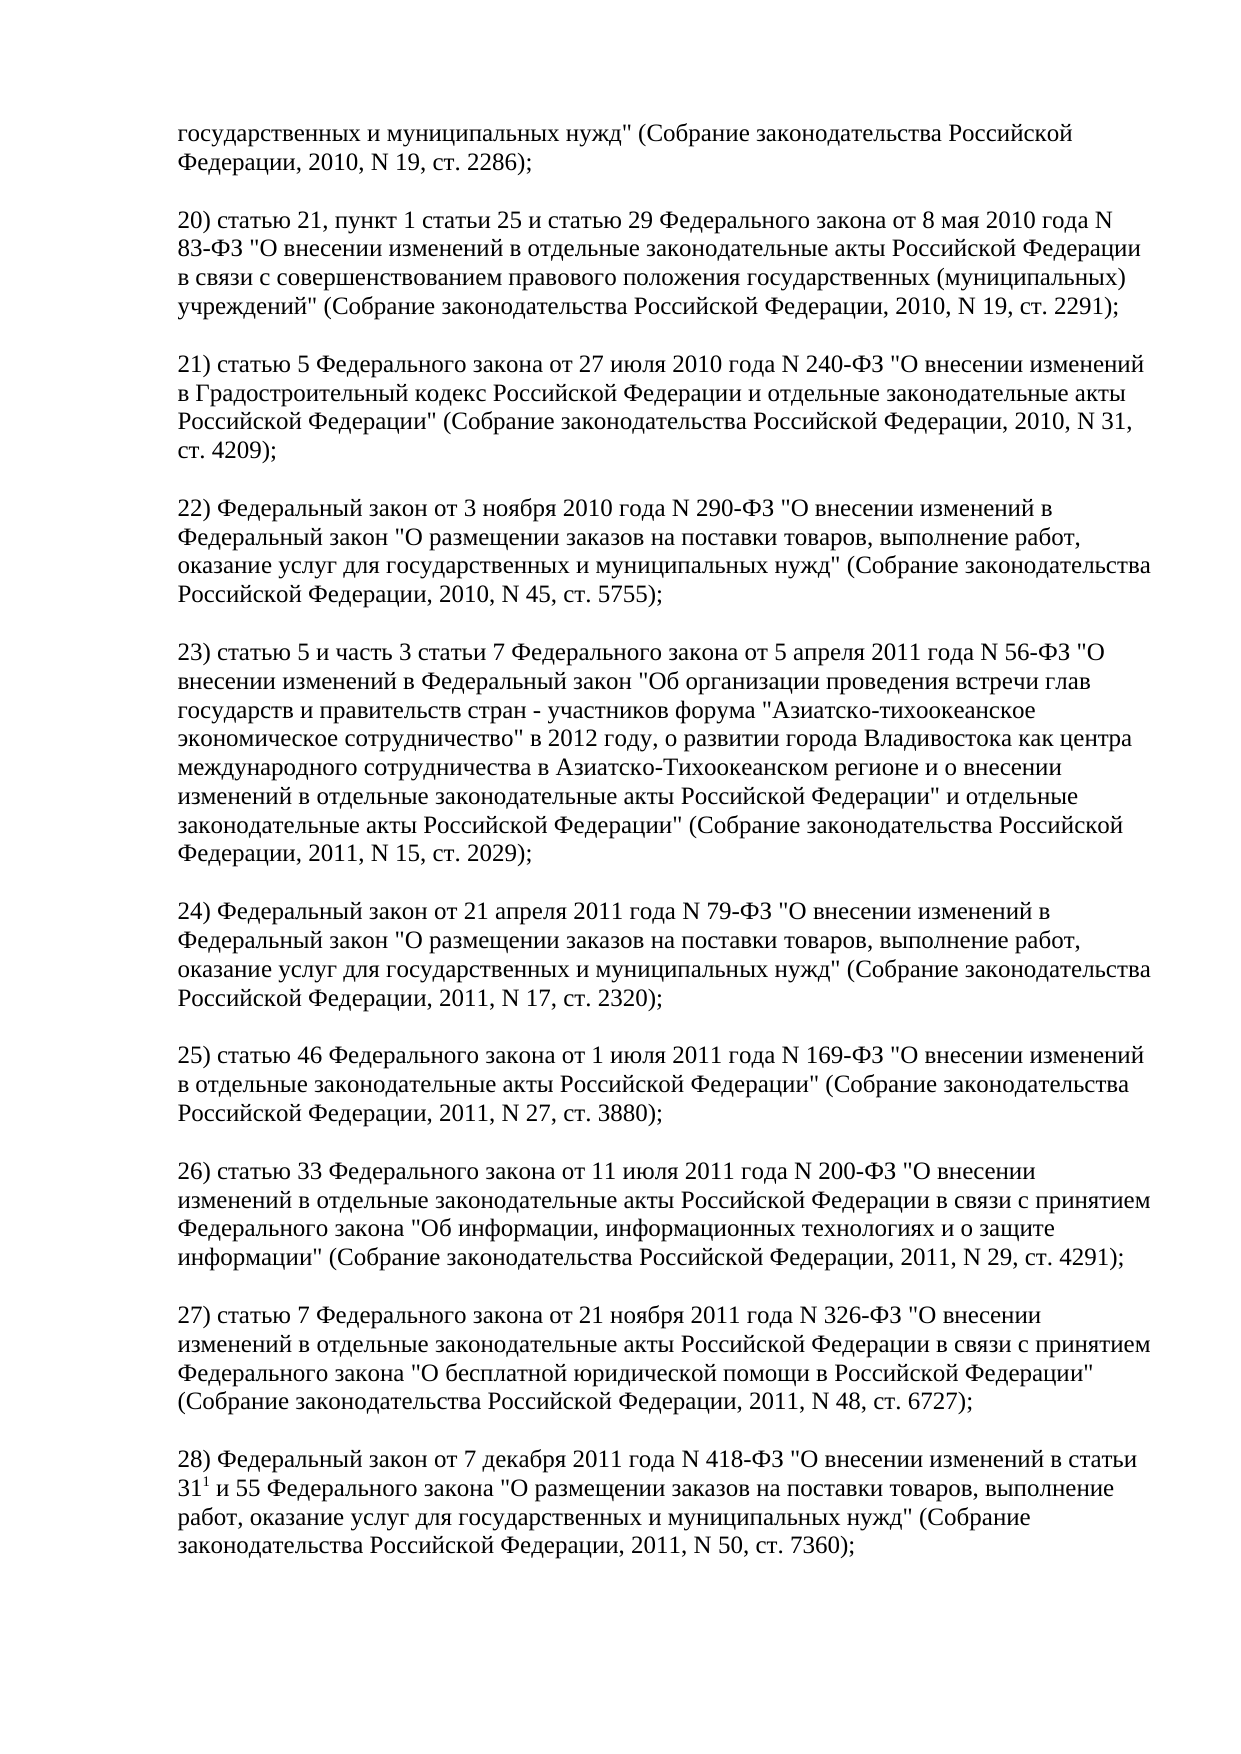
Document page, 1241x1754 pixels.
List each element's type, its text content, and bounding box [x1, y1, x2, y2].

text 23) статью 5 и часть 3 статьи 7 Федерального закона от 5 апреля 2011 года N 56-ФЗ "О внесении изменений в Федеральный закон "Об организации проведения встречи глав государств и правительств стран - участников форума "Азиатско-тихоокеанское экономическое сотрудничество" в 2012 году, о развитии города Владивостока как центра международного сотрудничества в Азиатско-Тихоокеанском регионе и о внесении изменений в отдельные законодательные акты Российской Федерации" и отдельные законодательные акты Российской Федерации" (Собрание законодательства Российской Федерации, 2011, N 15, ст. 2029); [177, 637, 1152, 867]
text 26) статью 33 Федерального закона от 11 июля 2011 года N 200-ФЗ "О внесении изменений в отдельные законодательные акты Российской Федерации в связи с принятием Федерального закона "Об информации, информационных технологиях и о защите информации" (Собрание законодательства Российской Федерации, 2011, N 29, ст. 4291); [177, 1156, 1152, 1271]
text 21) статью 5 Федерального закона от 27 июля 2010 года N 240-ФЗ "О внесении изменений в Градостроительный кодекс Российской Федерации и отдельные законодательные акты Российской Федерации" (Собрание законодательства Российской Федерации, 2010, N 31, ст. 4209); [177, 349, 1152, 464]
text 28) Федеральный закон от 7 декабря 2011 года N 418-ФЗ "О внесении изменений в статьи 311 и 55 Федерального закона "О размещении заказов на поставки товаров, выполнение работ, оказание услуг для государственных и муниципальных нужд" (Собрание законодательства Российской Федерации, 2011, N 50, ст. 7360); [177, 1444, 1152, 1559]
text 27) статью 7 Федерального закона от 21 ноября 2011 года N 326-ФЗ "О внесении изменений в отдельные законодательные акты Российской Федерации в связи с принятием Федерального закона "О бесплатной юридической помощи в Российской Федерации" (Собрание законодательства Российской Федерации, 2011, N 48, ст. 6727); [177, 1300, 1152, 1415]
text 22) Федеральный закон от 3 ноября 2010 года N 290-ФЗ "О внесении изменений в Федеральный закон "О размещении заказов на поставки товаров, выполнение работ, оказание услуг для государственных и муниципальных нужд" (Собрание законодательства Российской Федерации, 2010, N 45, ст. 5755); [177, 493, 1152, 608]
text 25) статью 46 Федерального закона от 1 июля 2011 года N 169-ФЗ "О внесении изменений в отдельные законодательные акты Российской Федерации" (Собрание законодательства Российской Федерации, 2011, N 27, ст. 3880); [177, 1041, 1152, 1127]
text 24) Федеральный закон от 21 апреля 2011 года N 79-ФЗ "О внесении изменений в Федеральный закон "О размещении заказов на поставки товаров, выполнение работ, оказание услуг для государственных и муниципальных нужд" (Собрание законодательства Российской Федерации, 2011, N 17, ст. 2320); [177, 896, 1152, 1011]
text 20) статью 21, пункт 1 статьи 25 и статью 29 Федерального закона от 8 мая 2010 года N 83-ФЗ "О внесении изменений в отдельные законодательные акты Российской Федерации в связи с совершенствованием правового положения государственных (муниципальных) учреждений" (Собрание законодательства Российской Федерации, 2010, N 19, ст. 2291); [177, 205, 1152, 320]
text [177, 118, 1152, 176]
